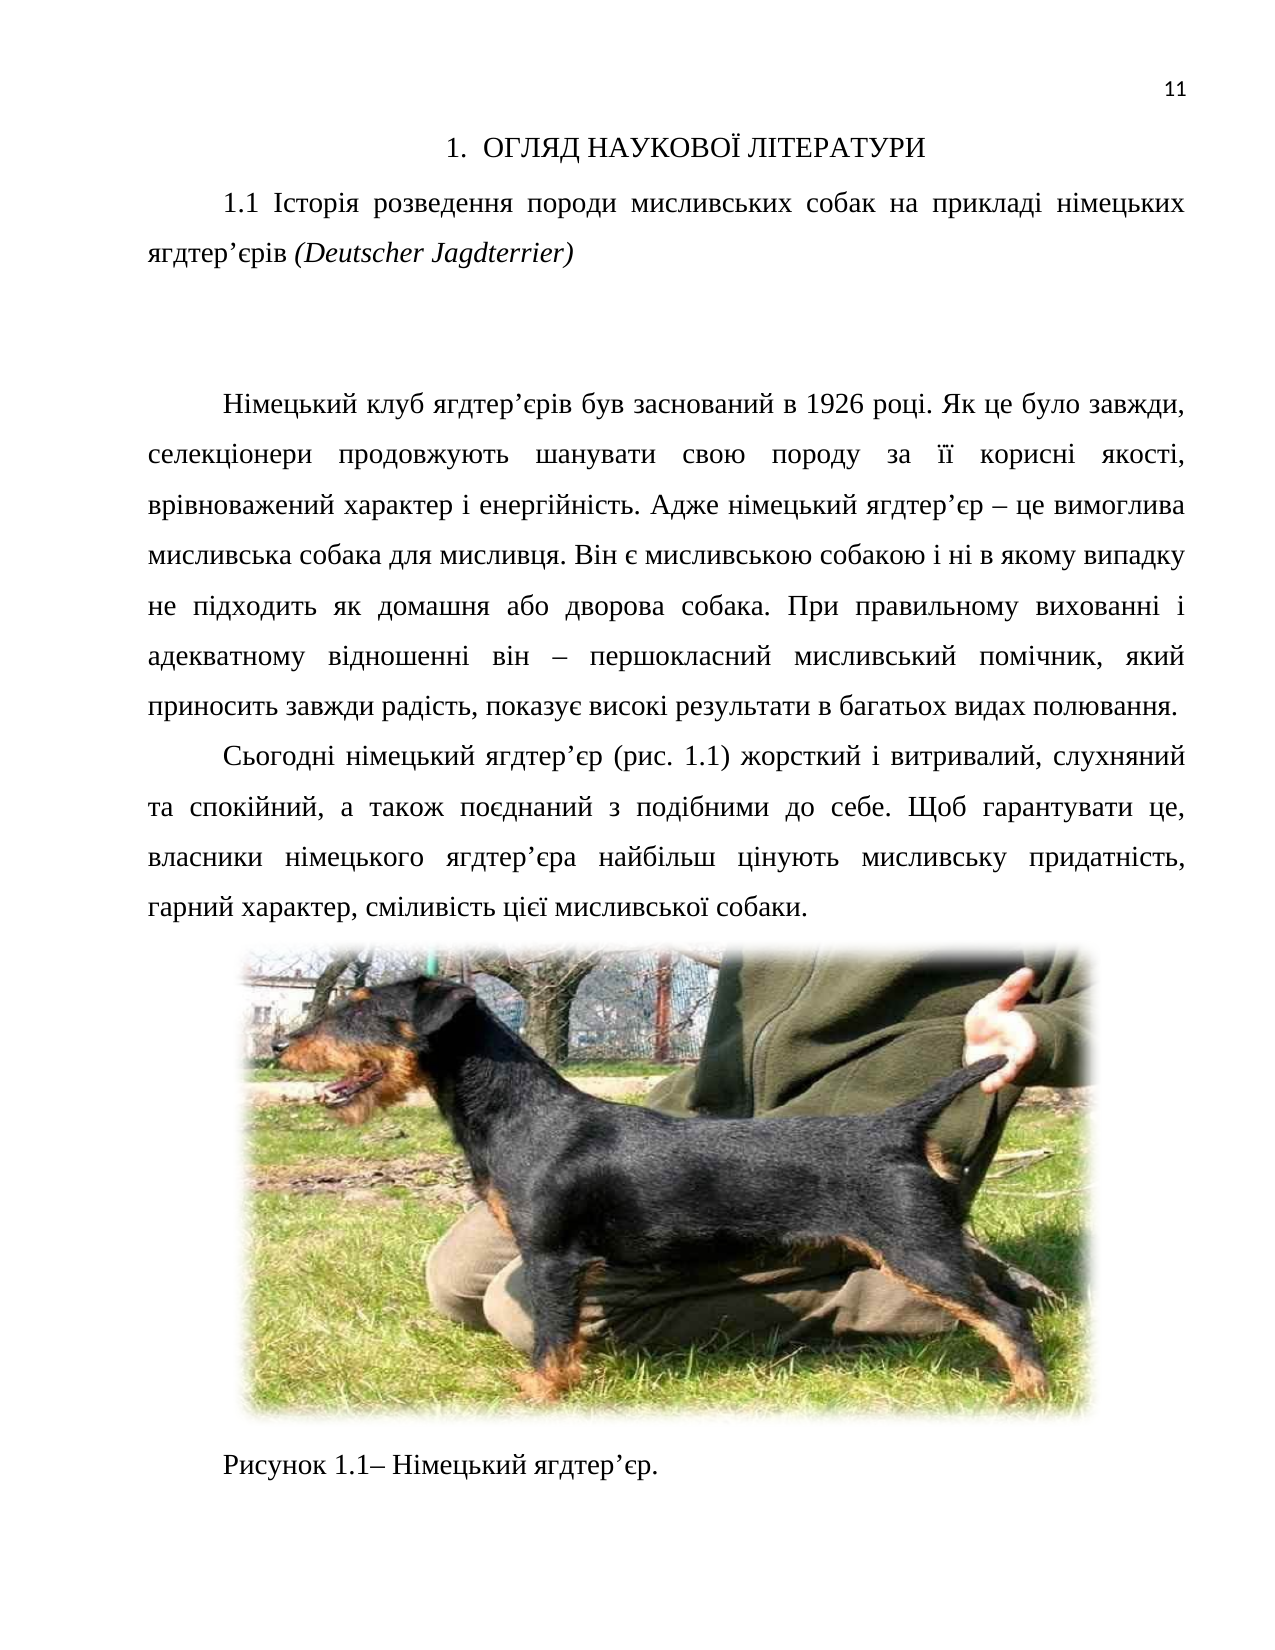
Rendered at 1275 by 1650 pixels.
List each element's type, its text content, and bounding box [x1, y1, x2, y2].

text Сьогодні німецький ягдтер’єр (рис. 1.1) жорсткий і витривалий, слухняний та спокійний, а також поєднаний з подібними до себе. Щоб гарантувати це, власники німецького ягдтер’єра найбільш цінують мисливську придатність, гарний характер, сміливість цієї мисливської собаки. [148, 738, 1186, 923]
list Огляд наукової літератури [185, 130, 1186, 163]
text Рисунок 1.1– Німецький ягдтер’єр. [148, 1447, 1186, 1481]
text Німецький клуб ягдтер’єрів був заснований в 1926 році. Як це було завжди, селекціонери продовжують шанувати свою породу за її корисні якості, врівноважений характер і енергійність. Адже німецький ягдтер’єр – це вимоглива мисливська собака для мисливця. Він є мисливською собакою і ні в якому випадку не підходить як домашня або дворова собака. При правильному вихованні і адекватному відношенні він – першокласний мисливський помічник, який приносить завжди радість, показує високі результати в багатьох видах полювання. [148, 386, 1186, 722]
picture [262, 969, 1073, 1398]
text 1.1 Історія розведення породи мисливських собак на прикладі німецьких ягдтер’єрів (Deutscher Jagdterrier) [148, 185, 1186, 269]
